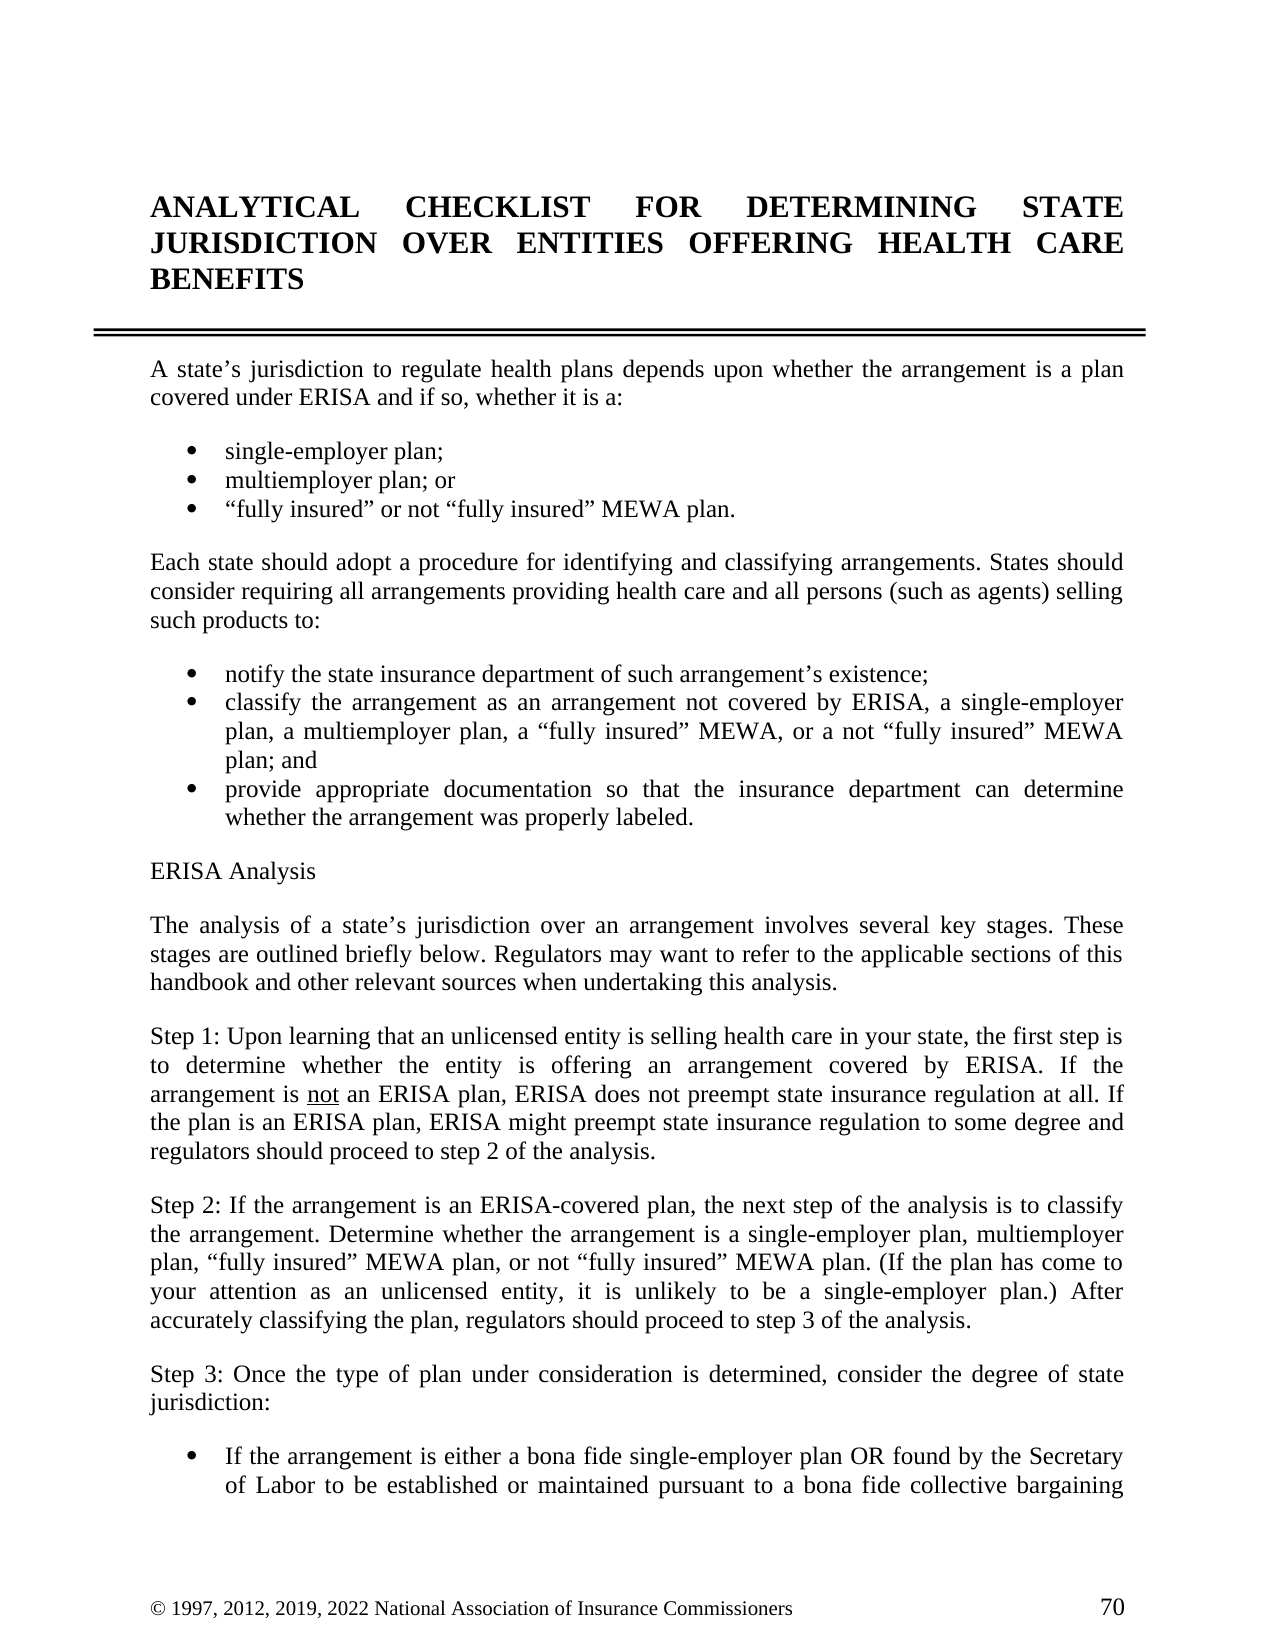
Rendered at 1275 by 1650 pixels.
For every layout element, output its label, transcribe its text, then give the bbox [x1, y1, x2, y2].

list notify the state insurance department of such arrangement’s existence; [187, 659, 1125, 687]
list multiemployer plan; or [187, 465, 1125, 494]
list classify the arrangement as an arrangement not covered by ERISA, a single-employer plan, a multiemployer plan, a “fully insured” MEWA, or a not “fully insured” MEWA plan; and [187, 687, 1125, 774]
text Each state should adopt a procedure for identifying and classifying arrangements. States should consider requiring all arrangements providing health care and all persons (such as agents) selling such products to: [150, 547, 1125, 634]
text A state’s jurisdiction to regulate health plans depends upon whether the arrangement is a plan covered under ERISA and if so, whether it is a: [150, 354, 1125, 411]
text ANALYTICAL CHECKLIST FOR DETERMINING STATE JURISDICTION OVER ENTITIES OFFERING HEALTH CARE BENEFITS [150, 188, 1125, 296]
text Step 1: Upon learning that an unlicensed entity is selling health care in your state, the first step is to determine whether the entity is offering an arrangement covered by ERISA. If the arrangement is not an ERISA plan, ERISA does not preempt state insurance regulation at all. If the plan is an ERISA plan, ERISA might preempt state insurance regulation to some degree and regulators should proceed to step 2 of the analysis. [150, 1021, 1125, 1165]
text The analysis of a state’s jurisdiction over an arrangement involves several key stages. These stages are outlined briefly below. Regulators may want to refer to the applicable sections of this handbook and other relevant sources when undertaking this analysis. [150, 910, 1125, 996]
text Step 3: Once the type of plan under consideration is determined, consider the degree of state jurisdiction: [150, 1359, 1125, 1416]
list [187, 1441, 1125, 1499]
text Step 2: If the arrangement is an ERISA-covered plan, the next step of the analysis is to classify the arrangement. Determine whether the arrangement is a single-employer plan, multiemployer plan, “fully insured” MEWA plan, or not “fully insured” MEWA plan. (If the plan has come to your attention as an unlicensed entity, it is unlikely to be a single-employer plan.) After accurately classifying the plan, regulators should proceed to step 3 of the analysis. [150, 1190, 1125, 1334]
list “fully insured” or not “fully insured” MEWA plan. [187, 494, 1125, 522]
list single-employer plan; [187, 436, 1125, 465]
list provide appropriate documentation so that the insurance department can determine whether the arrangement was properly labeled. [187, 774, 1125, 831]
text ERISA Analysis [150, 856, 1125, 885]
